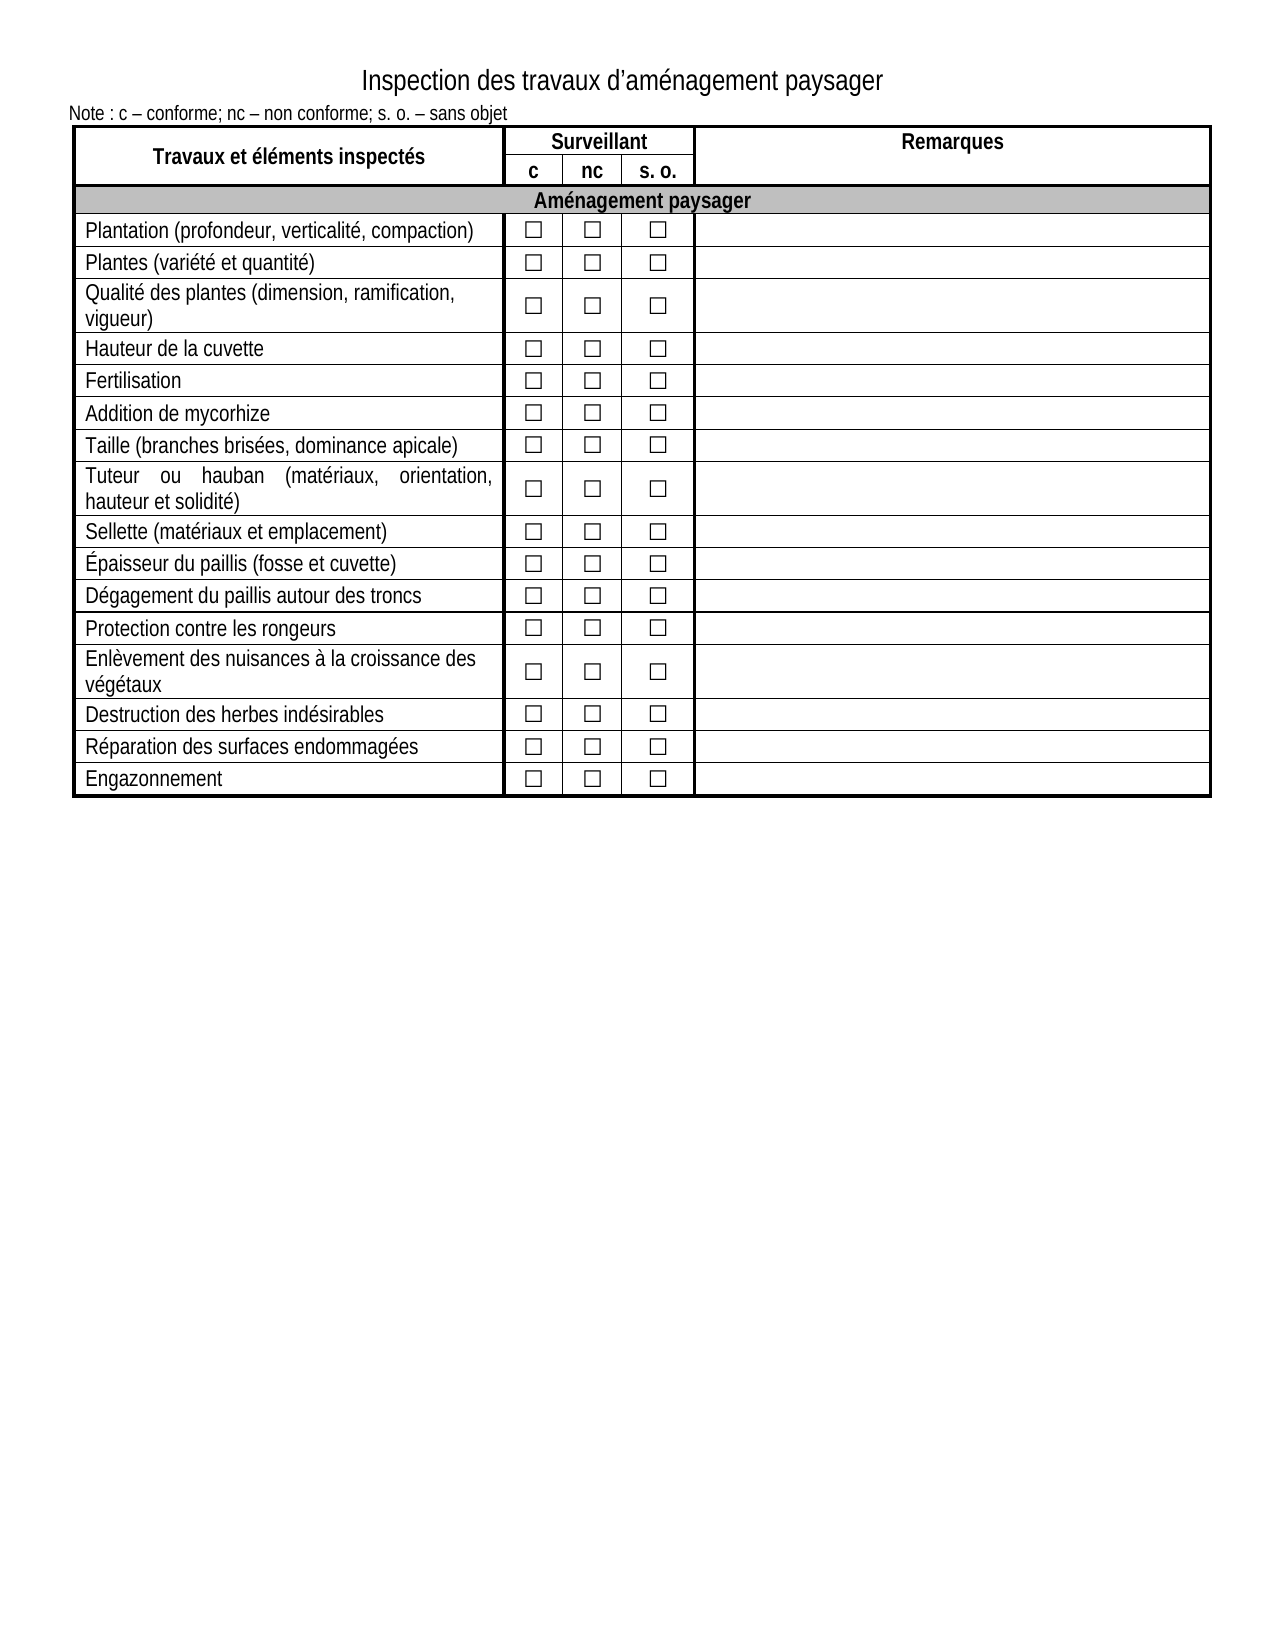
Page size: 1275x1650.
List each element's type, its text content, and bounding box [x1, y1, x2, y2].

table_cell s. o. [622, 155, 693, 184]
table_cell [696, 397, 1209, 428]
text Note : c – conforme; nc – non conforme; s. o. – sans objet [59, 101, 1186, 125]
table_cell [696, 580, 1209, 611]
table_cell [696, 214, 1209, 246]
table_cell nc [563, 155, 621, 184]
table_cell Addition de mycorhize [76, 397, 502, 428]
table_cell [696, 548, 1209, 579]
table_cell [696, 731, 1209, 762]
text Inspection des travaux d’aménagement paysager [59, 63, 1186, 97]
table_cell [696, 462, 1209, 514]
table_cell [696, 516, 1209, 547]
table_header Surveillant [506, 128, 693, 154]
table_cell Aménagement paysager [76, 187, 1209, 213]
table_cell Hauteur de la cuvette [76, 333, 502, 364]
table_cell [696, 333, 1209, 364]
table_cell [696, 613, 1209, 644]
table_cell Destruction des herbes indésirables [76, 699, 502, 730]
table_cell Épaisseur du paillis (fosse et cuvette) [76, 548, 502, 579]
table_cell Plantes (variété et quantité) [76, 247, 502, 278]
table_cell [696, 645, 1209, 697]
table_cell Tuteur ou hauban (matériaux, orientation, hauteur et solidité) [76, 462, 502, 514]
table_cell Enlèvement des nuisances à la croissance des végétaux [76, 645, 502, 697]
table_cell Taille (branches brisées, dominance apicale) [76, 430, 502, 461]
table_cell Protection contre les rongeurs [76, 613, 502, 644]
table_cell [696, 763, 1209, 794]
table_header Travaux et éléments inspectés [76, 128, 502, 184]
table_cell [696, 365, 1209, 396]
table_header Remarques [696, 128, 1209, 184]
table_cell Engazonnement [76, 763, 502, 794]
table_cell Fertilisation [76, 365, 502, 396]
table_cell Sellette (matériaux et emplacement) [76, 516, 502, 547]
table_cell [696, 430, 1209, 461]
table_cell Plantation (profondeur, verticalité, compaction) [76, 214, 502, 246]
table_cell Qualité des plantes (dimension, ramification, vigueur) [76, 279, 502, 332]
table_cell Dégagement du paillis autour des troncs [76, 580, 502, 611]
table_cell c [506, 155, 562, 184]
table_cell [696, 247, 1209, 278]
table_cell [696, 699, 1209, 730]
table_cell Réparation des surfaces endommagées [76, 731, 502, 762]
table_cell [696, 279, 1209, 332]
